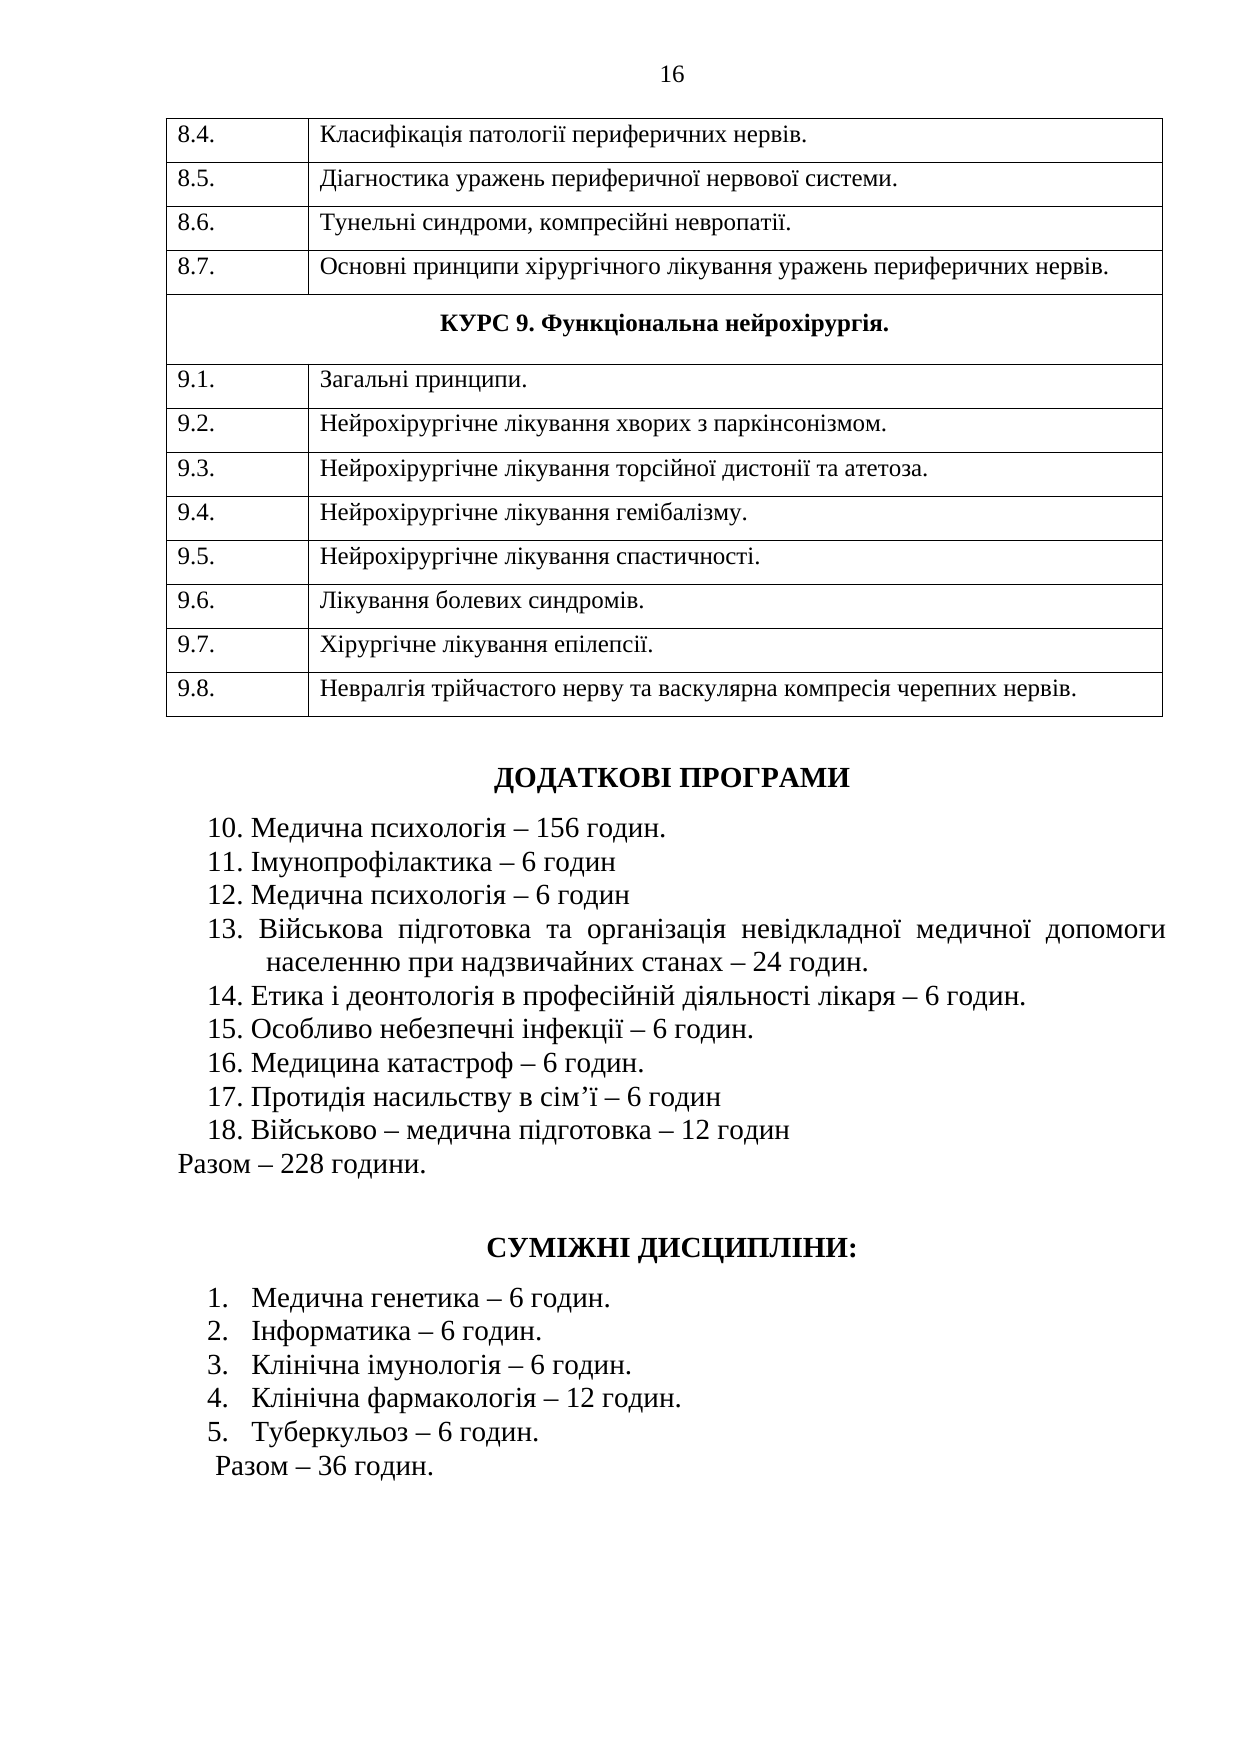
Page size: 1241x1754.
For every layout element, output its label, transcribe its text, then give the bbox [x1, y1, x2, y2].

text 13. Військова підготовка та організація невідкладної медичної допомоги населенню при надзвичайних станах – 24 годин. [207, 911, 1167, 978]
table_cell Нейрохірургічне лікування гемібалізму. [309, 497, 1162, 540]
table_cell 8.6. [167, 207, 308, 250]
table_cell Класифікація патології периферичних нервів. [309, 119, 1162, 162]
table_cell Невралгія трійчастого нерву та васкулярна компресія черепних нервів. [309, 673, 1162, 716]
table_cell 9.6. [167, 585, 308, 628]
text Разом – 228 години. [177, 1146, 1167, 1179]
text 14. Етика і деонтологія в професійній діяльності лікаря – 6 годин. [207, 978, 1167, 1012]
list Клінічна фармакологія – 12 годин. [207, 1381, 1167, 1414]
text 17. Протидія насильству в сім’ї – 6 годин [207, 1079, 1167, 1112]
list Медична генетика – 6 годин. [207, 1280, 1167, 1313]
list Клінічна імунологія – 6 годин. [207, 1347, 1167, 1381]
table_cell 9.1. [167, 365, 308, 407]
list Інформатика – 6 годин. [207, 1313, 1167, 1347]
text СУМІЖНІ ДИСЦИПЛІНИ: [177, 1230, 1167, 1263]
table_cell 9.3. [167, 453, 308, 496]
table_cell 9.7. [167, 629, 308, 672]
text 12. Медична психологія – 6 годин [207, 877, 1167, 911]
table_cell Діагностика уражень периферичної нервової системи. [309, 163, 1162, 206]
table_cell Лікування болевих синдромів. [309, 585, 1162, 628]
table_cell 9.2. [167, 409, 308, 452]
table_cell КУРС 9. Функціональна нейрохірургія. [167, 295, 1162, 363]
table_cell Тунельні синдроми, компресійні невропатії. [309, 207, 1162, 250]
table_cell 8.5. [167, 163, 308, 206]
text 15. Особливо небезпечні інфекції – 6 годин. [207, 1012, 1167, 1045]
table_cell 8.7. [167, 251, 308, 294]
text 16. Медицина катастроф – 6 годин. [207, 1045, 1167, 1079]
table_cell 8.4. [167, 119, 308, 162]
list Туберкульоз – 6 годин. [207, 1414, 1167, 1448]
table_cell Нейрохірургічне лікування хворих з паркінсонізмом. [309, 409, 1162, 452]
table_cell Загальні принципи. [309, 365, 1162, 407]
table_cell Хірургічне лікування епілепсії. [309, 629, 1162, 672]
table_cell 9.8. [167, 673, 308, 716]
text Разом – 36 годин. [215, 1448, 1167, 1481]
table_cell Основні принципи хірургічного лікування уражень периферичних нервів. [309, 251, 1162, 294]
table_cell 9.5. [167, 541, 308, 584]
table_cell Нейрохірургічне лікування торсійної дистонії та атетоза. [309, 453, 1162, 496]
table_cell Нейрохірургічне лікування спастичності. [309, 541, 1162, 584]
text 11. Імунопрофілактика – 6 годин [207, 844, 1167, 877]
text ДОДАТКОВІ ПРОГРАМИ [177, 760, 1167, 794]
text 10. Медична психологія – 156 годин. [207, 810, 1167, 844]
text 18. Військово – медична підготовка – 12 годин [207, 1112, 1167, 1146]
table_cell 9.4. [167, 497, 308, 540]
